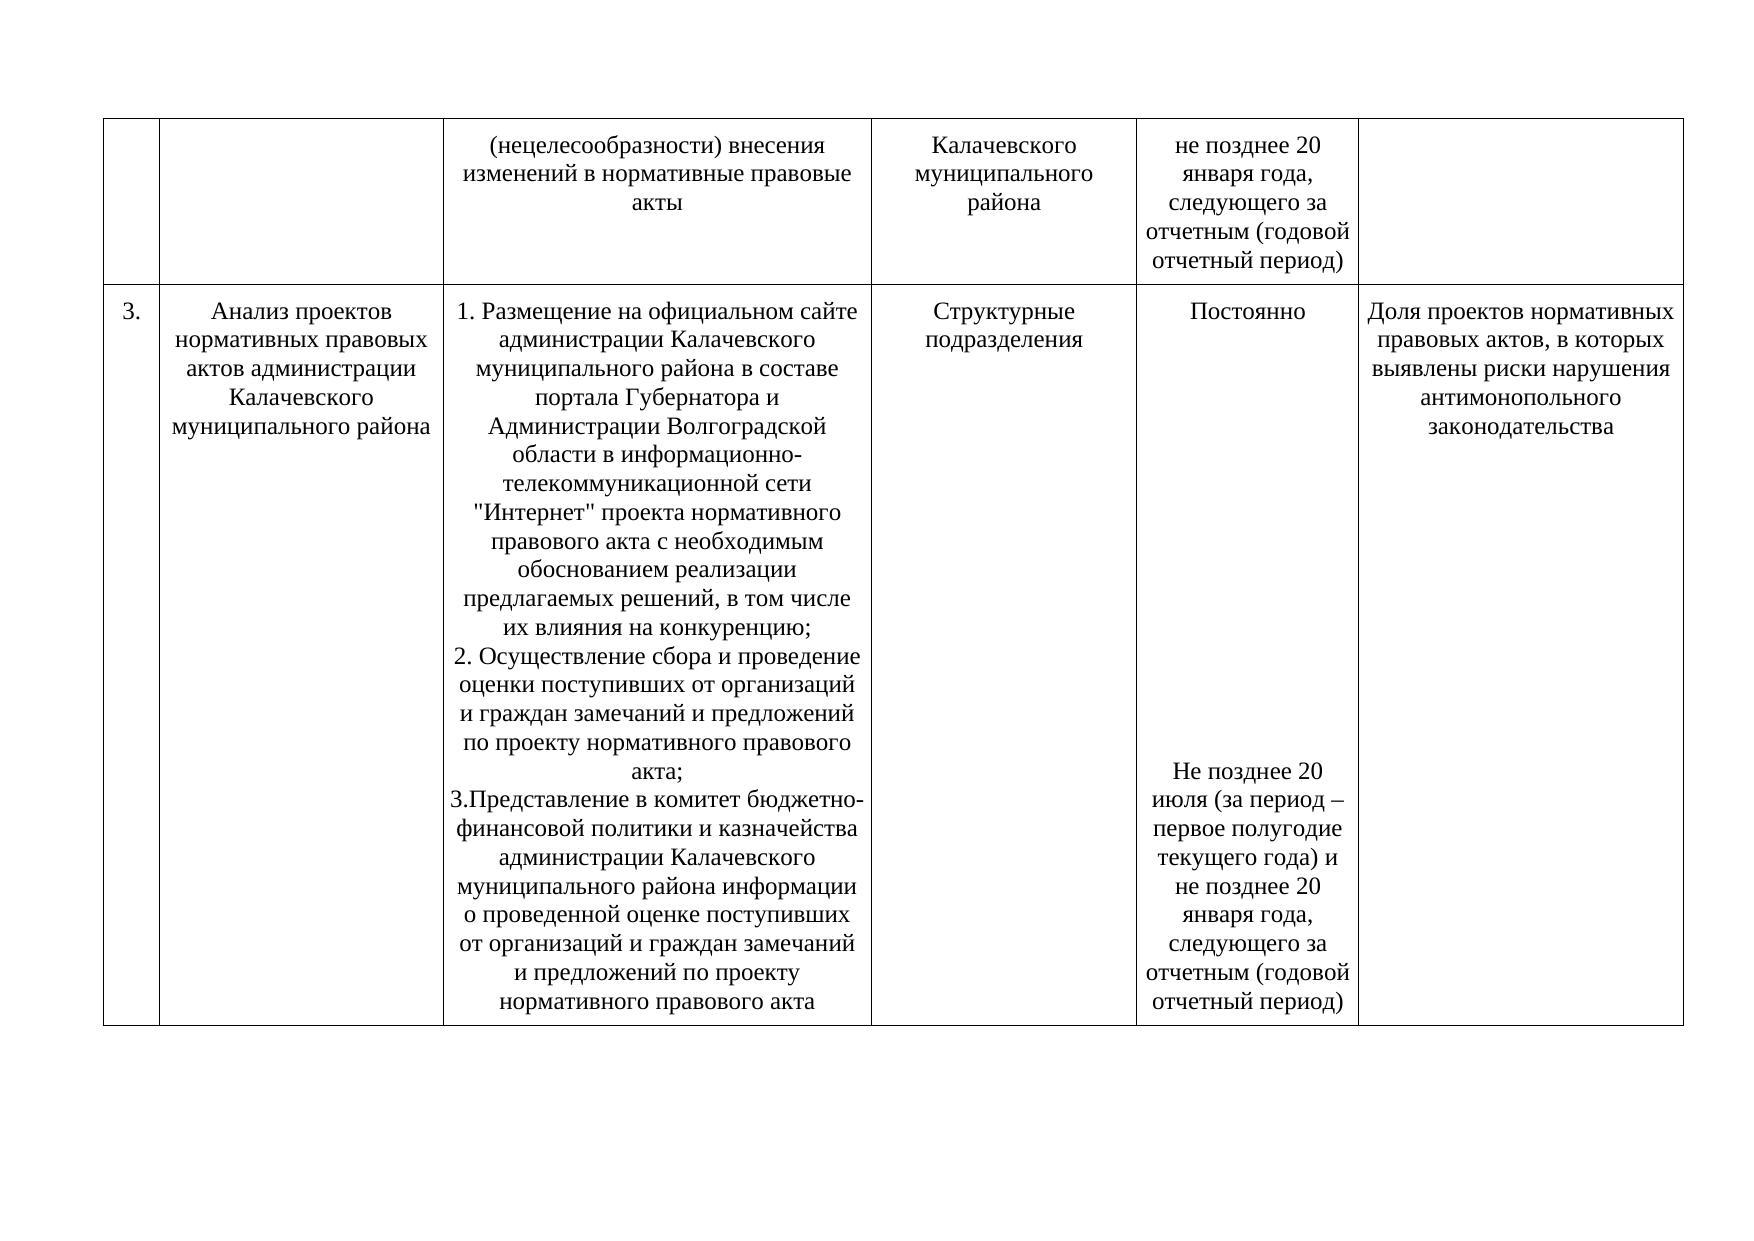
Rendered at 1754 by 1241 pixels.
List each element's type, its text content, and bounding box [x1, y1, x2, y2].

table_cell Доля проектов нормативных правовых актов, в которых выявлены риски нарушения антимонопольного законодательства [1359, 285, 1683, 1025]
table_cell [872, 119, 1136, 284]
table_cell Структурные подразделения [872, 285, 1136, 1025]
table_cell Анализ проектов нормативных правовых актов администрации Калачевского муниципального района [160, 285, 443, 1025]
table_cell 3. [104, 285, 159, 1025]
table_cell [160, 119, 443, 284]
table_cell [444, 119, 871, 284]
table_cell 1. Размещение на официальном сайте администрации Калачевского муниципального района в составе портала Губернатора и Администрации Волгоградской области в информационно-телекоммуникационной сети "Интернет" проекта нормативного правового акта с необходимым обоснованием реализации предлагаемых решений, в том числе их влияния на конкуренцию; 2. Осуществление сбора и проведение оценки поступивших от организаций и граждан замечаний и предложений по проекту нормативного правового акта; 3.Представление в комитет бюджетно-финансовой политики и казначейства администрации Калачевского муниципального района информации о проведенной оценке поступивших от организаций и граждан замечаний и предложений по проекту нормативного правового акта [444, 285, 871, 1025]
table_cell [1359, 119, 1683, 284]
table_cell Постоянно Не позднее 20 июля (за период – первое полугодие текущего года) и не позднее 20 января года, следующего за отчетным (годовой отчетный период) [1137, 285, 1358, 1025]
table_cell 2. [104, 119, 159, 284]
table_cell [1137, 119, 1358, 284]
